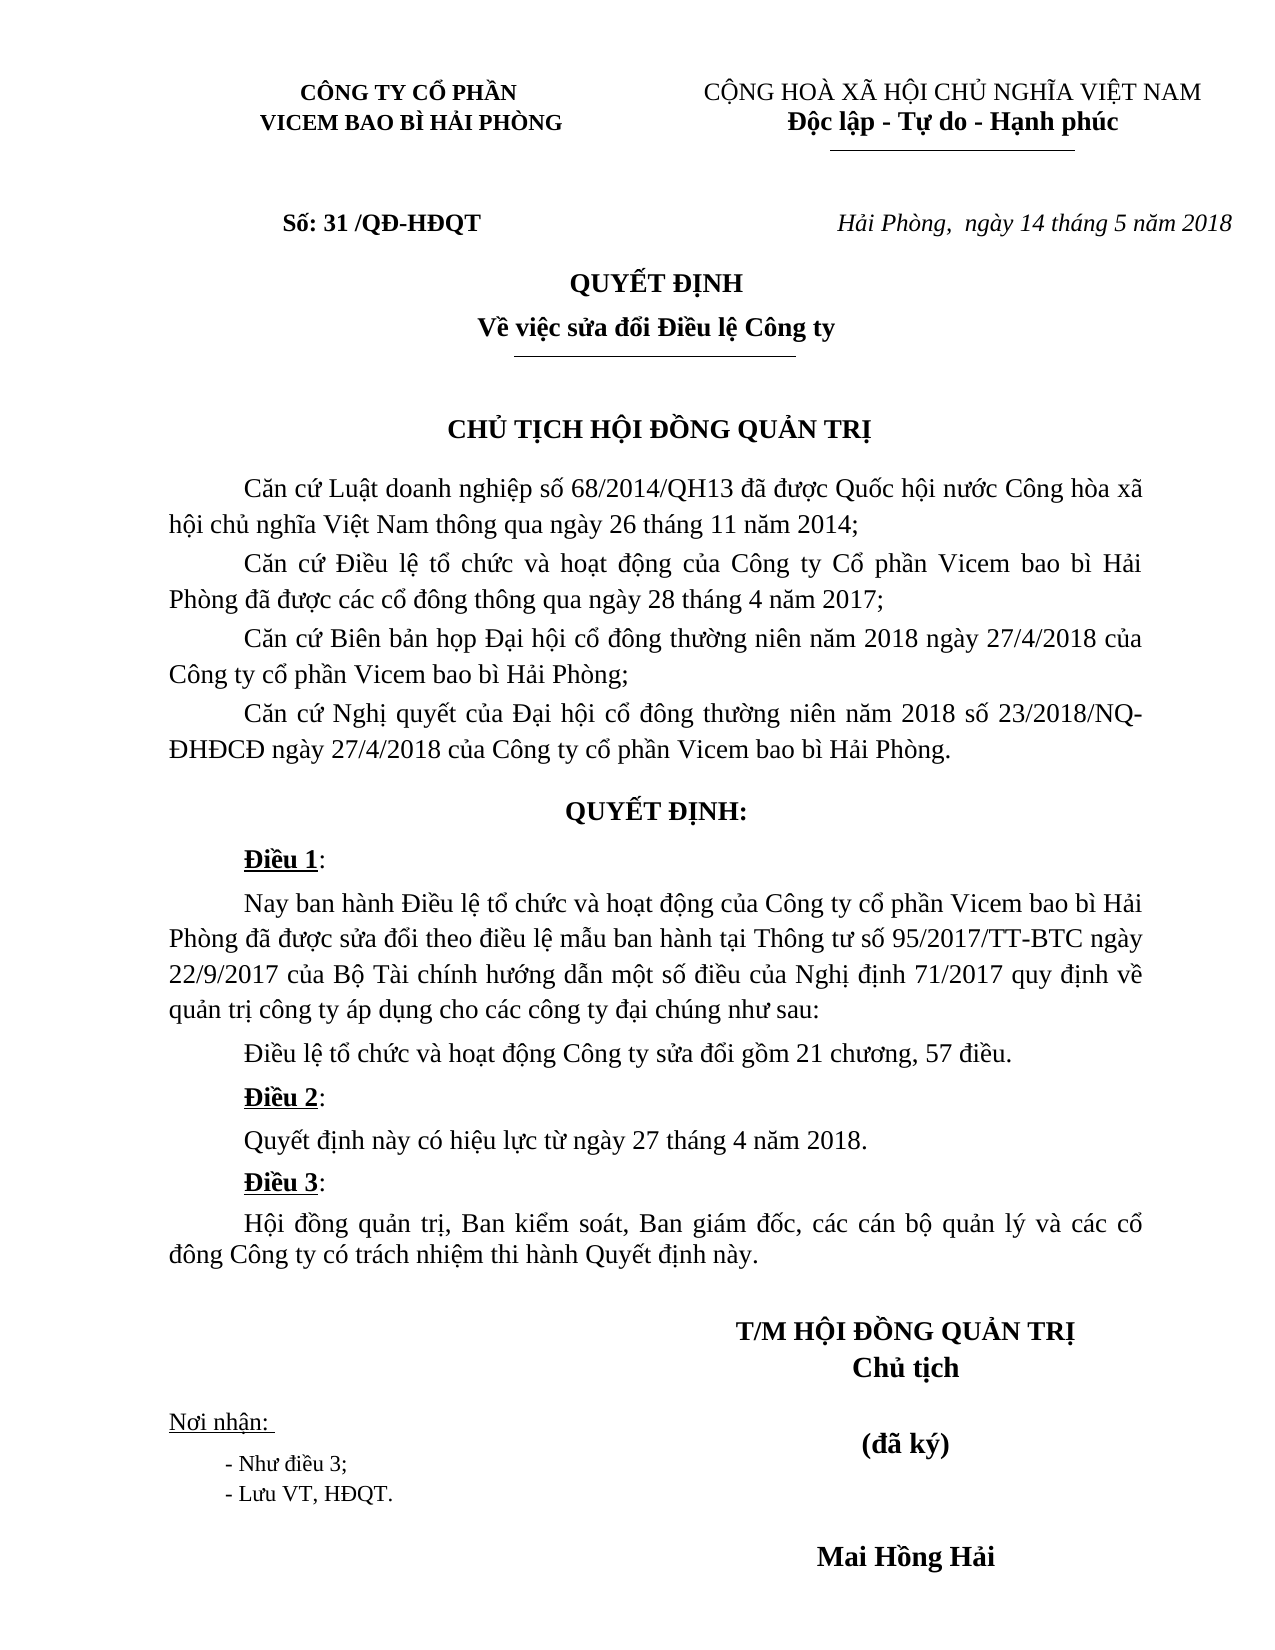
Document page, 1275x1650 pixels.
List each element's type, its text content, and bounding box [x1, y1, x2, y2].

text Điều 2: [169, 1078, 1144, 1113]
text Căn cứ Nghị quyết của Đại hội cổ đông thường niên năm 2018 số 23/2018/NQ-ĐHĐCĐ ngày 27/4/2018 của Công ty cổ phần Vicem bao bì Hải Phòng. [169, 694, 1144, 765]
text Quyết định này có hiệu lực từ ngày 27 tháng 4 năm 2018. [169, 1121, 1144, 1157]
text QUYẾT ĐỊNH: [169, 790, 1144, 828]
text Hội đồng quản trị, Ban kiểm soát, Ban giám đốc, các cán bộ quản lý và các cổ đông Công ty có trách nhiệm thi hành Quyết định này. [169, 1207, 1144, 1269]
table_cell Số: 31 /QĐ-HĐQT [56, 206, 662, 238]
text Căn cứ Luật doanh nghiệp số 68/2014/QH13 đã được Quốc hội nước Công hòa xã hội chủ nghĩa Việt Nam thông qua ngày 26 tháng 11 năm 2014; [169, 469, 1144, 540]
table_header CỘNG HOÀ XÃ HỘI CHỦ NGHĨA VIỆT NAM Độc lập - Tự do - Hạnh phúc [662, 75, 1243, 206]
text Điều lệ tổ chức và hoạt động Công ty sửa đổi gồm 21 chương, 57 điều. [169, 1034, 1144, 1069]
text Căn cứ Biên bản họp Đại hội cổ đông thường niên năm 2018 ngày 27/4/2018 của Công ty cổ phần Vicem bao bì Hải Phòng; [169, 619, 1144, 690]
table_header CÔNG TY CỔ PHẦN VICEM BAO BÌ HẢI PHÒNG [56, 75, 662, 206]
text Điều 1: [169, 840, 1144, 876]
text Nay ban hành Điều lệ tổ chức và hoạt động của Công ty cổ phần Vicem bao bì Hải Phòng đã được sửa đổi theo điều lệ mẫu ban hành tại Thông tư số 95/2017/TT-BTC ngày 22/9/2017 của Bộ Tài chính hướng dẫn một số điều của Nghị định 71/2017 quy định về quản trị công ty áp dụng cho các công ty đại chúng như sau: [169, 884, 1144, 1026]
table_header Nơi nhận: - Như điều 3; - Lưu VT, HĐQT. [158, 1311, 656, 1577]
text Về việc sửa đổi Điều lệ Công ty [169, 311, 1144, 342]
table_cell Hải Phòng, ngày 14 tháng 5 năm 2018 [662, 206, 1243, 238]
text QUYẾT ĐỊNH [169, 267, 1144, 299]
text CHỦ TỊCH HỘI ĐỒNG QUẢN TRỊ [169, 413, 1144, 444]
text Điều 3: [169, 1165, 1144, 1198]
table_header T/M HỘI ĐỒNG QUẢN TRỊ Chủ tịch (đã ký) Mai Hồng Hải [656, 1311, 1155, 1577]
text Căn cứ Điều lệ tổ chức và hoạt động của Công ty Cổ phần Vicem bao bì Hải Phòng đã được các cổ đông thông qua ngày 28 tháng 4 năm 2017; [169, 544, 1144, 615]
